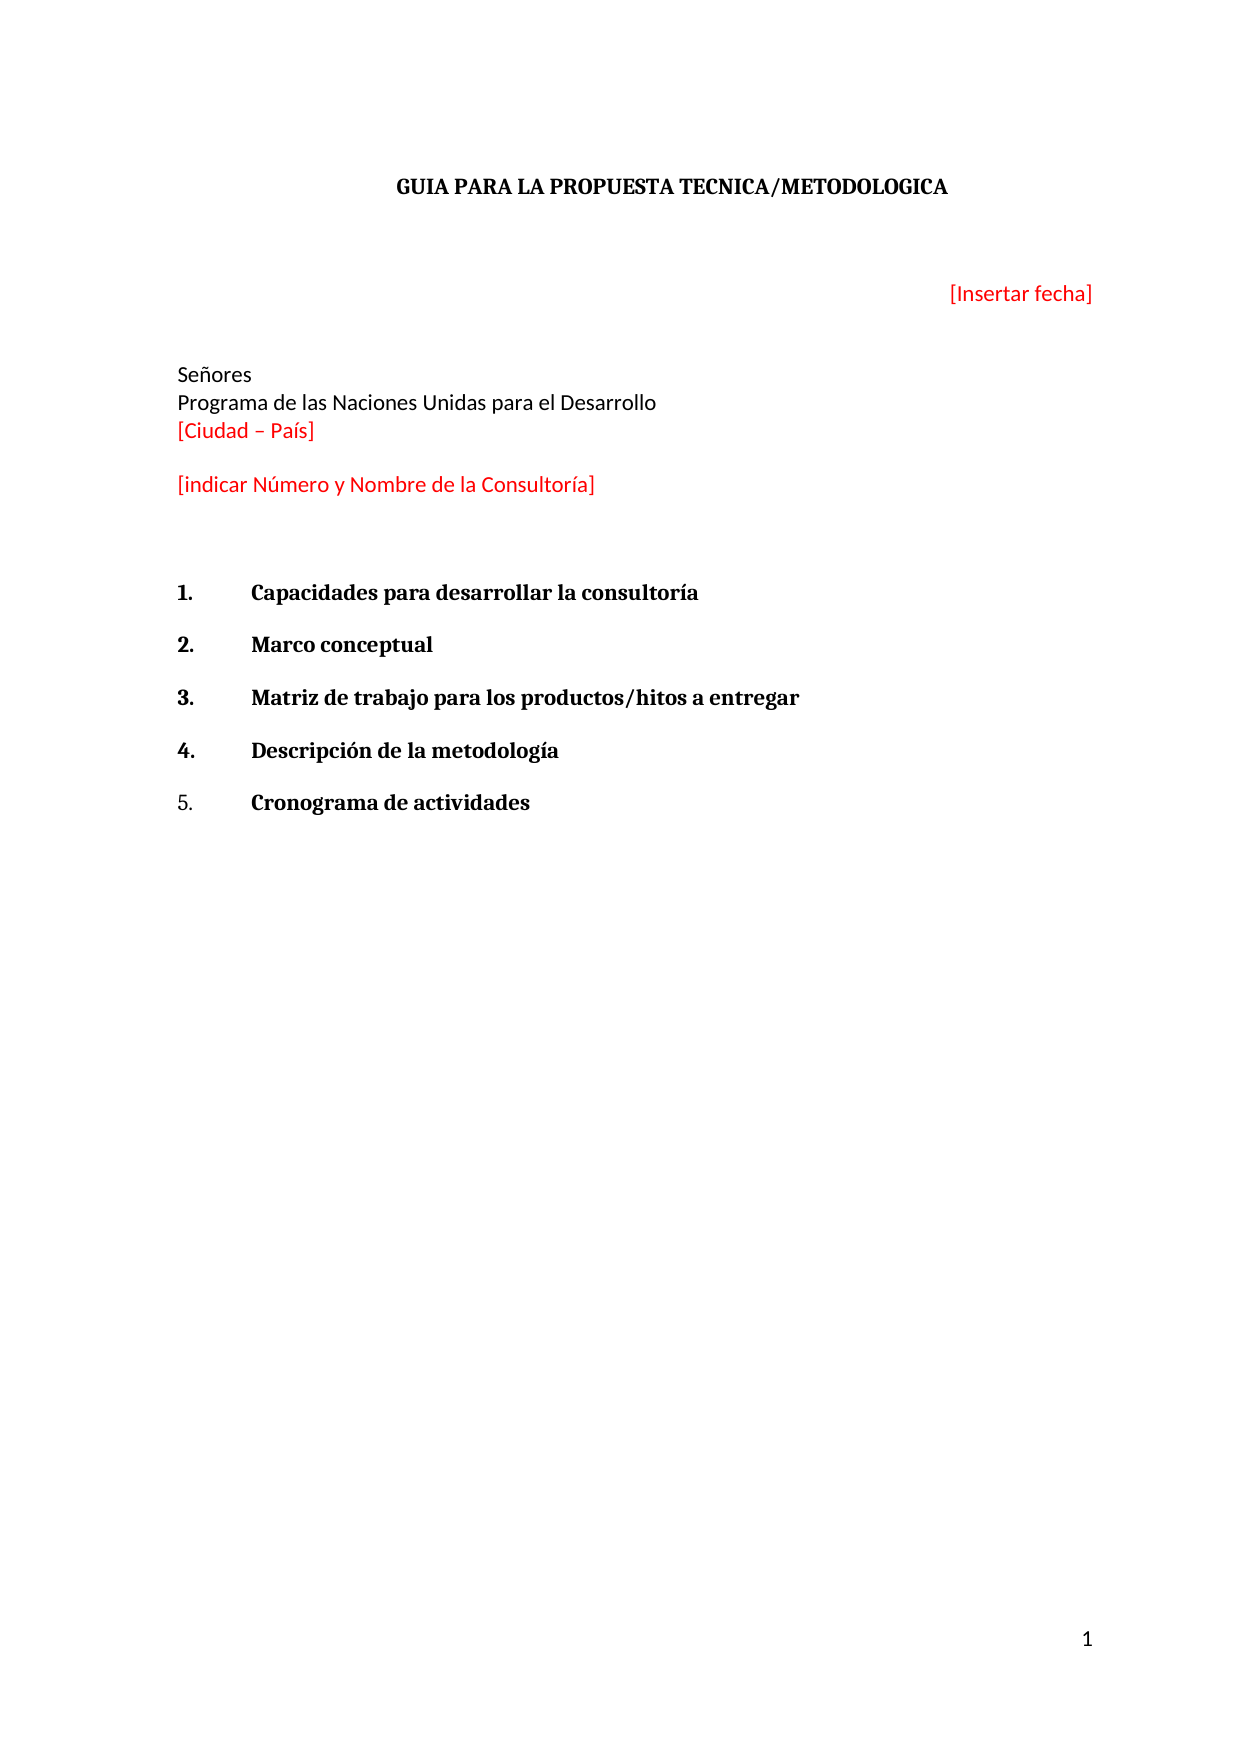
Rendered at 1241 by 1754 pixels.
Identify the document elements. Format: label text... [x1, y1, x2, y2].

list Descripción de la metodología [177, 737, 1092, 764]
list Capacidades para desarrollar la consultoría [177, 579, 1092, 606]
text GUIA PARA LA PROPUESTA TECNICA/METODOLOGICA [252, 174, 1092, 200]
text Señores [177, 360, 1092, 388]
text [Insertar fecha] [177, 279, 1092, 307]
text Programa de las Naciones Unidas para el Desarrollo [177, 388, 1092, 416]
list Marco conceptual [177, 632, 1092, 658]
text [indicar Número y Nombre de la Consultoría] [177, 471, 1092, 499]
text [Ciudad – País] [177, 416, 1092, 444]
list Matriz de trabajo para los productos/hitos a entregar [177, 685, 1092, 711]
list Cronograma de actividades [177, 790, 1092, 817]
